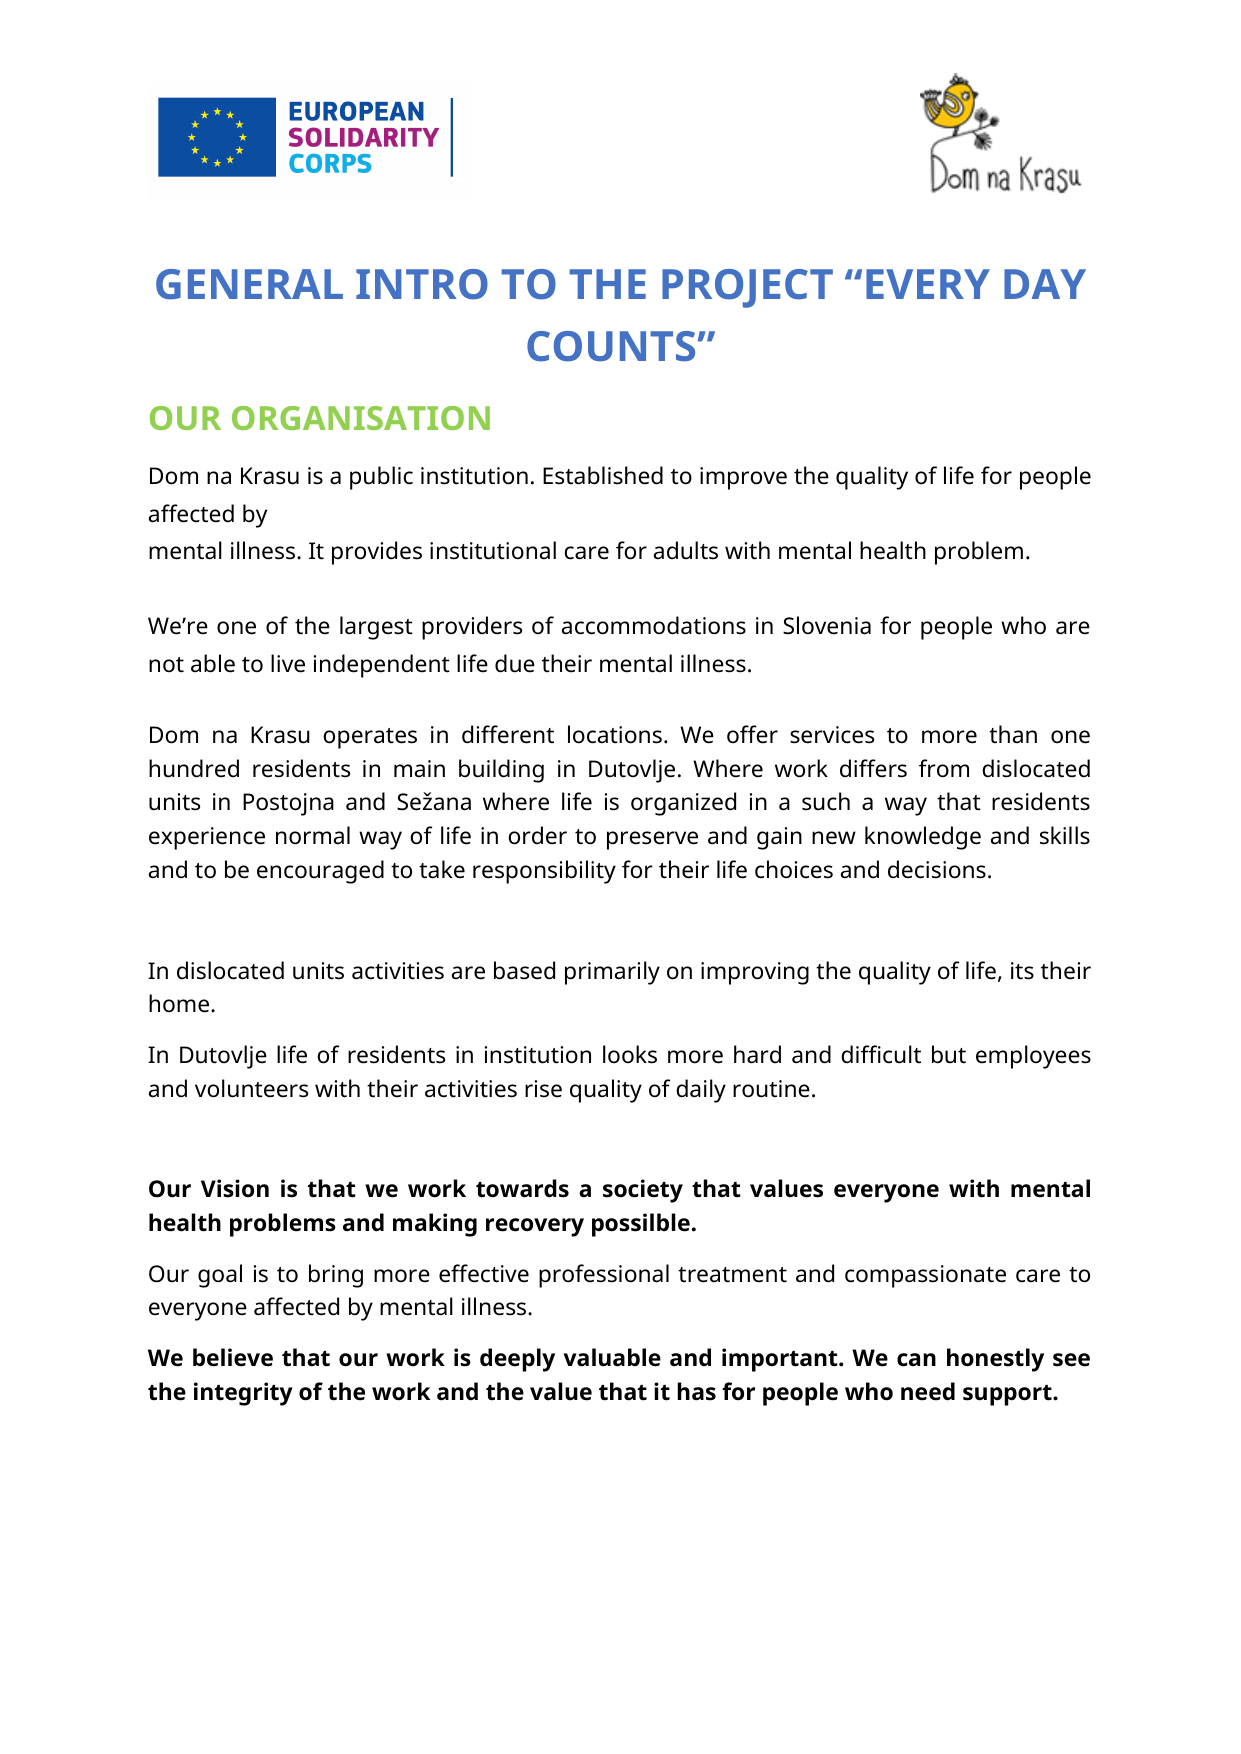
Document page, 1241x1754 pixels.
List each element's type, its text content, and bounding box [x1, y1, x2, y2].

text We’re one of the largest providers of accommodations in Slovenia for people who are not able to live independent life due their mental illness. [148, 610, 1093, 679]
text Dom na Krasu operates in different locations. We offer services to more than one hundred residents in main building in Dutovlje. Where work differs from dislocated units in Postojna and Sežana where life is organized in a such a way that residents experience normal way of life in order to preserve and gain new knowledge and skills and to be encouraged to take responsibility for their life choices and decisions. [148, 719, 1093, 885]
text Our goal is to bring more effective professional treatment and compassionate care to everyone affected by mental illness. [148, 1257, 1093, 1322]
text Dom na Krasu is a public institution. Established to improve the quality of life for people affected by [148, 460, 1093, 529]
text mental illness. It provides institutional care for adults with mental health problem. [148, 535, 1093, 566]
text In dislocated units activities are based primarily on improving the quality of life, its their home. [148, 954, 1093, 1019]
text In Dutovlje life of residents in institution looks more hard and difficult but employees and volunteers with their activities rise quality of daily routine. [148, 1039, 1093, 1104]
text Our Vision is that we work towards a society that values everyone with mental health problems and making recovery possilble. [148, 1173, 1093, 1238]
picture [920, 73, 1093, 200]
text OUR ORGANISATION [148, 394, 1093, 440]
text GENERAL INTRO TO THE PROJECT “EVERY DAY COUNTS” [148, 255, 1093, 373]
text We believe that our work is deeply valuable and important. We can honestly see the integrity of the work and the value that it has for people who need support. [148, 1342, 1093, 1407]
